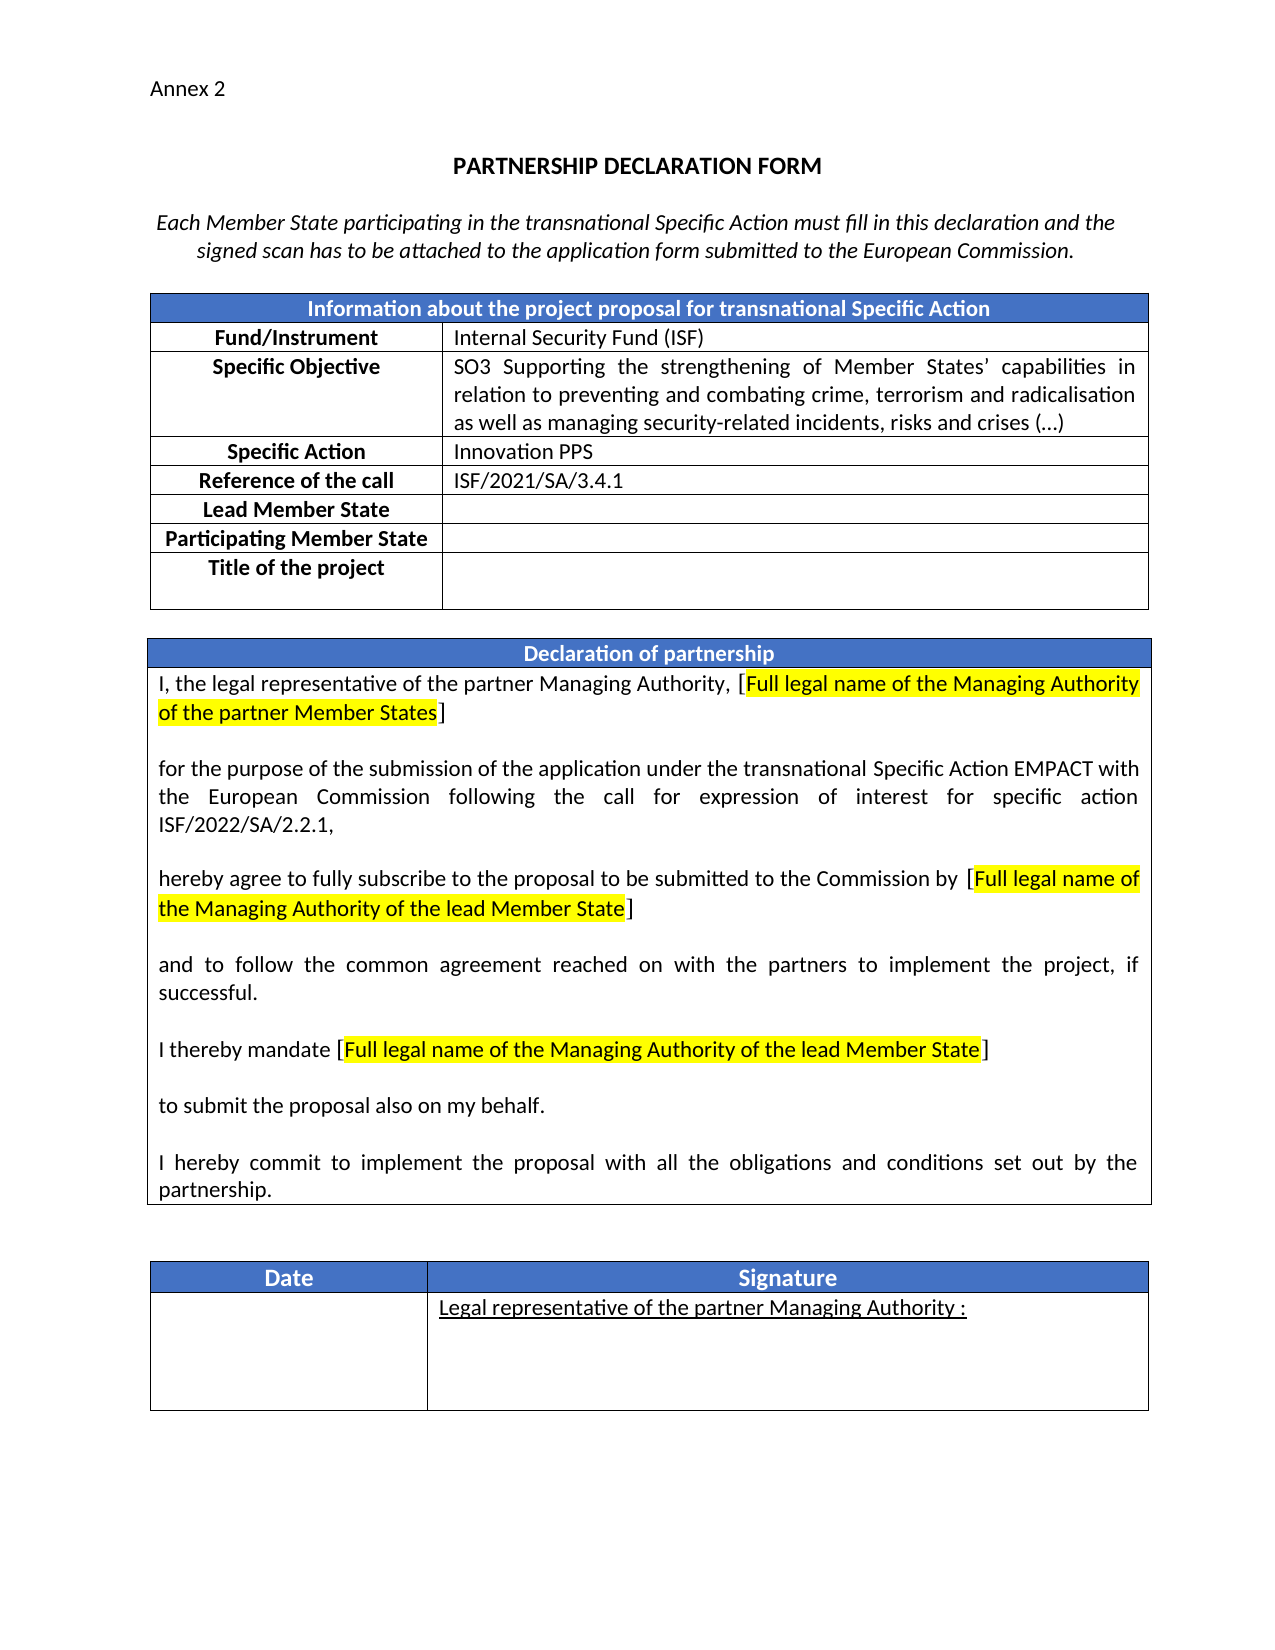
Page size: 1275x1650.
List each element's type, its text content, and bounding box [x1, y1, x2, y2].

table_cell [443, 495, 1148, 523]
text PARTNERSHIP DECLARATION FORM [150, 150, 1125, 181]
table_cell [443, 553, 1148, 609]
table_cell Innovation PPS [443, 437, 1148, 465]
table_cell Fund/Instrument [151, 323, 442, 351]
text Each Member State participating in the transnational Specific Action must fill in this declaration and the signed scan has to be attached to the application form submitted to the European Commission. [150, 181, 1125, 264]
table_header Signature [428, 1262, 1148, 1292]
table_cell I, the legal representative of the partner Managing Authority, [Full legal name of the Managing Authority of the partner Member States] for the purpose of the submission of the application under the transnational Specific Action EMPACT with the European Commission following the call for expression of interest for specific action ISF/2022/SA/2.2.1, hereby agree to fully subscribe to the proposal to be submitted to the Commission by [Full legal name of the Managing Authority of the lead Member State] and to follow the common agreement reached on with the partners to implement the project, if successful. I thereby mandate [Full legal name of the Managing Authority of the lead Member State] to submit the proposal also on my behalf. I hereby commit to implement the proposal with all the obligations and conditions set out by the partnership. [148, 668, 1151, 1204]
table_cell Title of the project [151, 553, 442, 609]
table_cell Specific Objective [151, 352, 442, 436]
table_cell Internal Security Fund (ISF) [443, 323, 1148, 351]
table_cell SO3 Supporting the strengthening of Member States’ capabilities in relation to preventing and combating crime, terrorism and radicalisation as well as managing security-related incidents, risks and crises (…) [443, 352, 1148, 436]
table_cell Specific Action [151, 437, 442, 465]
table_cell Reference of the call [151, 466, 442, 494]
table_cell ISF/2021/SA/3.4.1 [443, 466, 1148, 494]
table_header Declaration of partnership [148, 639, 1151, 667]
table_cell Participating Member State [151, 524, 442, 552]
table_cell Lead Member State [151, 495, 442, 523]
table_cell [151, 1293, 427, 1410]
table_header Information about the project proposal for transnational Specific Action [151, 294, 1148, 322]
table_cell [443, 524, 1148, 552]
table_cell Legal representative of the partner Managing Authority : [428, 1293, 1148, 1410]
table_header Date [151, 1262, 427, 1292]
